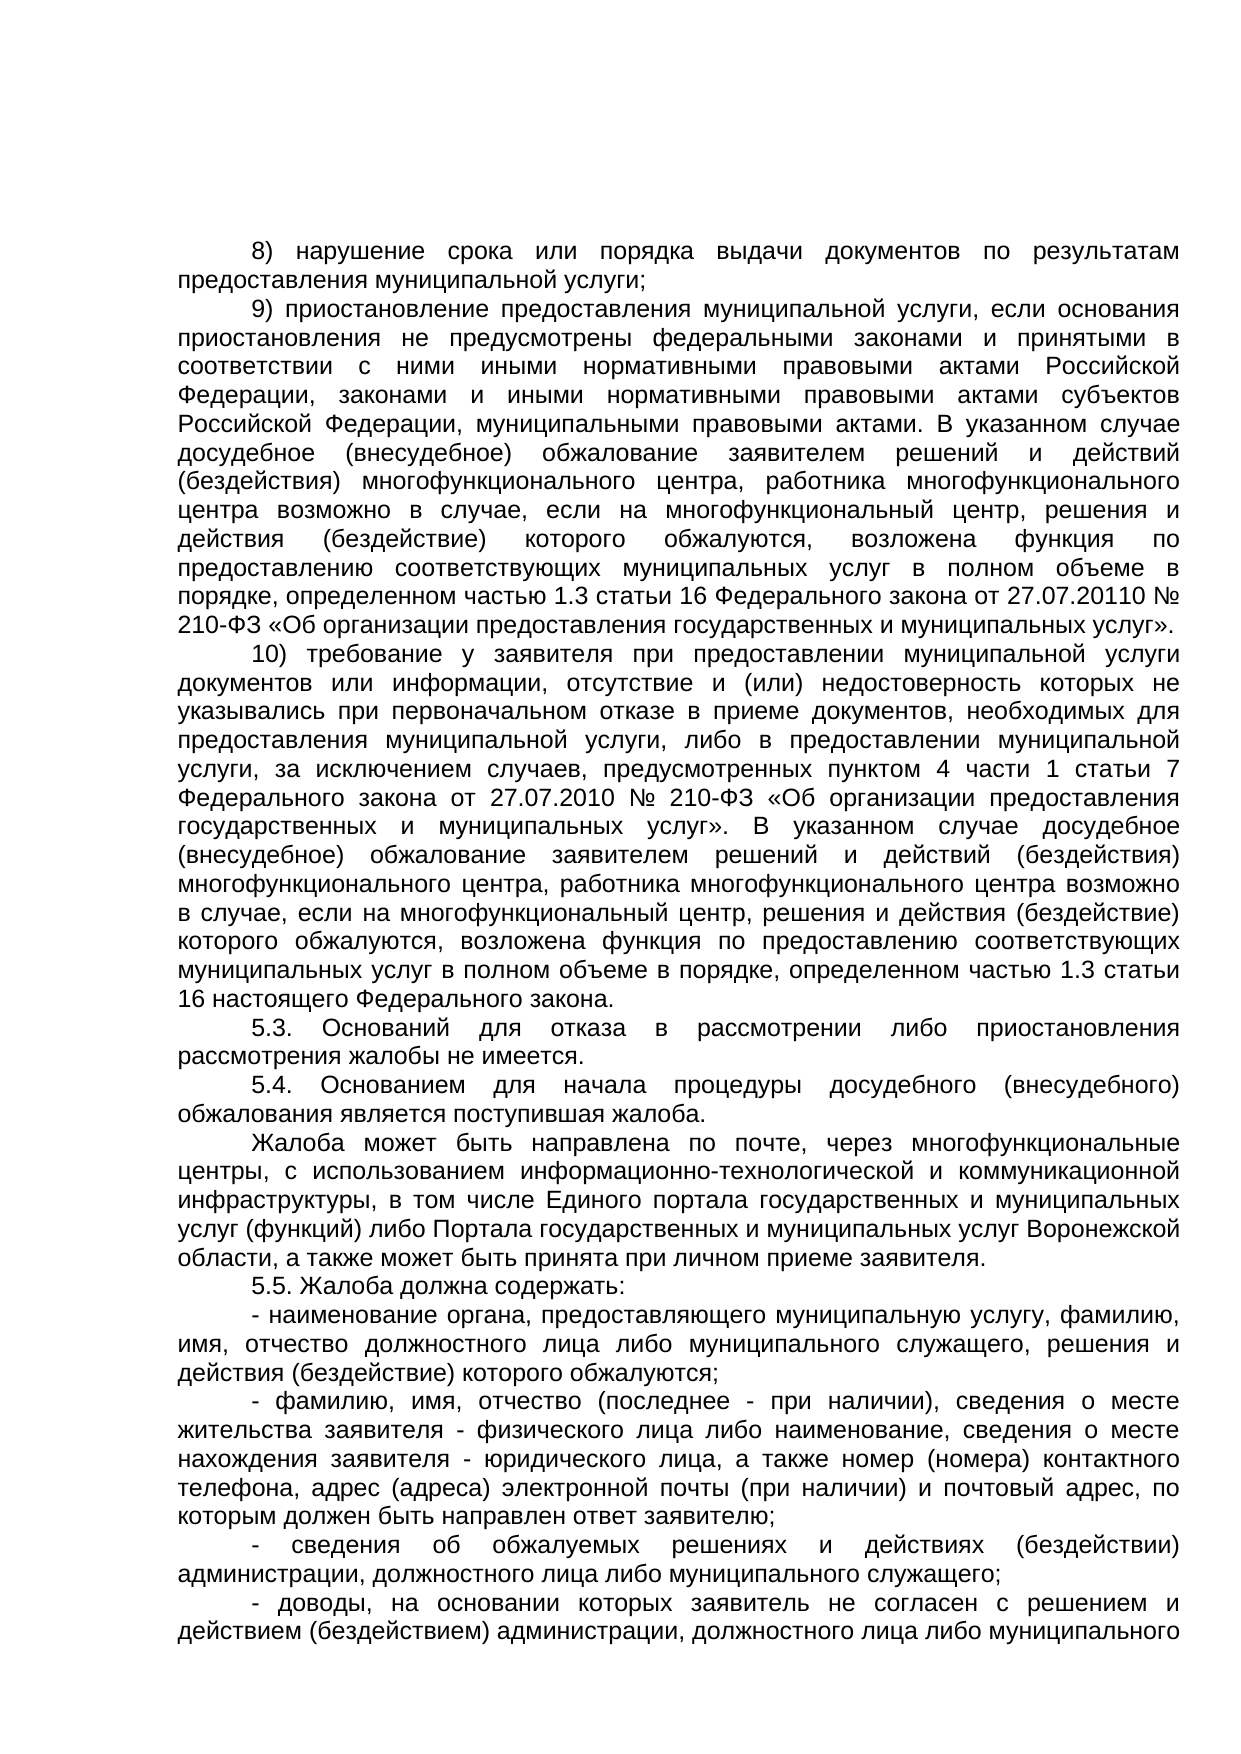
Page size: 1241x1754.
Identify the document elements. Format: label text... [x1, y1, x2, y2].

text - сведения об обжалуемых решениях и действиях (бездействии) администрации, должностного лица либо муниципального служащего; [177, 1530, 1181, 1587]
text - фамилию, имя, отчество (последнее - при наличии), сведения о месте жительства заявителя - физического лица либо наименование, сведения о месте нахождения заявителя - юридического лица, а также номер (номера) контактного телефона, адрес (адреса) электронной почты (при наличии) и почтовый адрес, по которым должен быть направлен ответ заявителю; [177, 1386, 1181, 1530]
text 9) приостановление предоставления муниципальной услуги, если основания приостановления не предусмотрены федеральными законами и принятыми в соответствии с ними иными нормативными правовыми актами Российской Федерации, законами и иными нормативными правовыми актами субъектов Российской Федерации, муниципальными правовыми актами. В указанном случае досудебное (внесудебное) обжалование заявителем решений и действий (бездействия) многофункционального центра, работника многофункционального центра возможно в случае, если на многофункциональный центр, решения и действия (бездействие) которого обжалуются, возложена функция по предоставлению соответствующих муниципальных услуг в полном объеме в порядке, определенном частью 1.3 статьи 16 Федерального закона от 27.07.20110 № 210-ФЗ «Об организации предоставления государственных и муниципальных услуг». [177, 294, 1181, 639]
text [177, 1587, 1181, 1645]
text 5.4. Основанием для начала процедуры досудебного (внесудебного) обжалования является поступившая жалоба. [177, 1070, 1181, 1127]
text 8) нарушение срока или порядка выдачи документов по результатам предоставления муниципальной услуги; [177, 236, 1181, 294]
text Жалоба может быть направлена по почте, через многофункциональные центры, с использованием информационно-технологической и коммуникационной инфраструктуры, в том числе Единого портала государственных и муниципальных услуг (функций) либо Портала государственных и муниципальных услуг Воронежской области, а также может быть принята при личном приеме заявителя. [177, 1127, 1181, 1271]
text 10) требование у заявителя при предоставлении муниципальной услуги документов или информации, отсутствие и (или) недостоверность которых не указывались при первоначальном отказе в приеме документов, необходимых для предоставления муниципальной услуги, либо в предоставлении муниципальной услуги, за исключением случаев, предусмотренных пунктом 4 части 1 статьи 7 Федерального закона от 27.07.2010 № 210-ФЗ «Об организации предоставления государственных и муниципальных услуг». В указанном случае досудебное (внесудебное) обжалование заявителем решений и действий (бездействия) многофункционального центра, работника многофункционального центра возможно в случае, если на многофункциональный центр, решения и действия (бездействие) которого обжалуются, возложена функция по предоставлению соответствующих муниципальных услуг в полном объеме в порядке, определенном частью 1.3 статьи 16 настоящего Федерального закона. [177, 639, 1181, 1012]
text 5.5. Жалоба должна содержать: [177, 1271, 1181, 1300]
text 5.3. Оснований для отказа в рассмотрении либо приостановления рассмотрения жалобы не имеется. [177, 1012, 1181, 1070]
text - наименование органа, предоставляющего муниципальную услугу, фамилию, имя, отчество должностного лица либо муниципального служащего, решения и действия (бездействие) которого обжалуются; [177, 1300, 1181, 1386]
